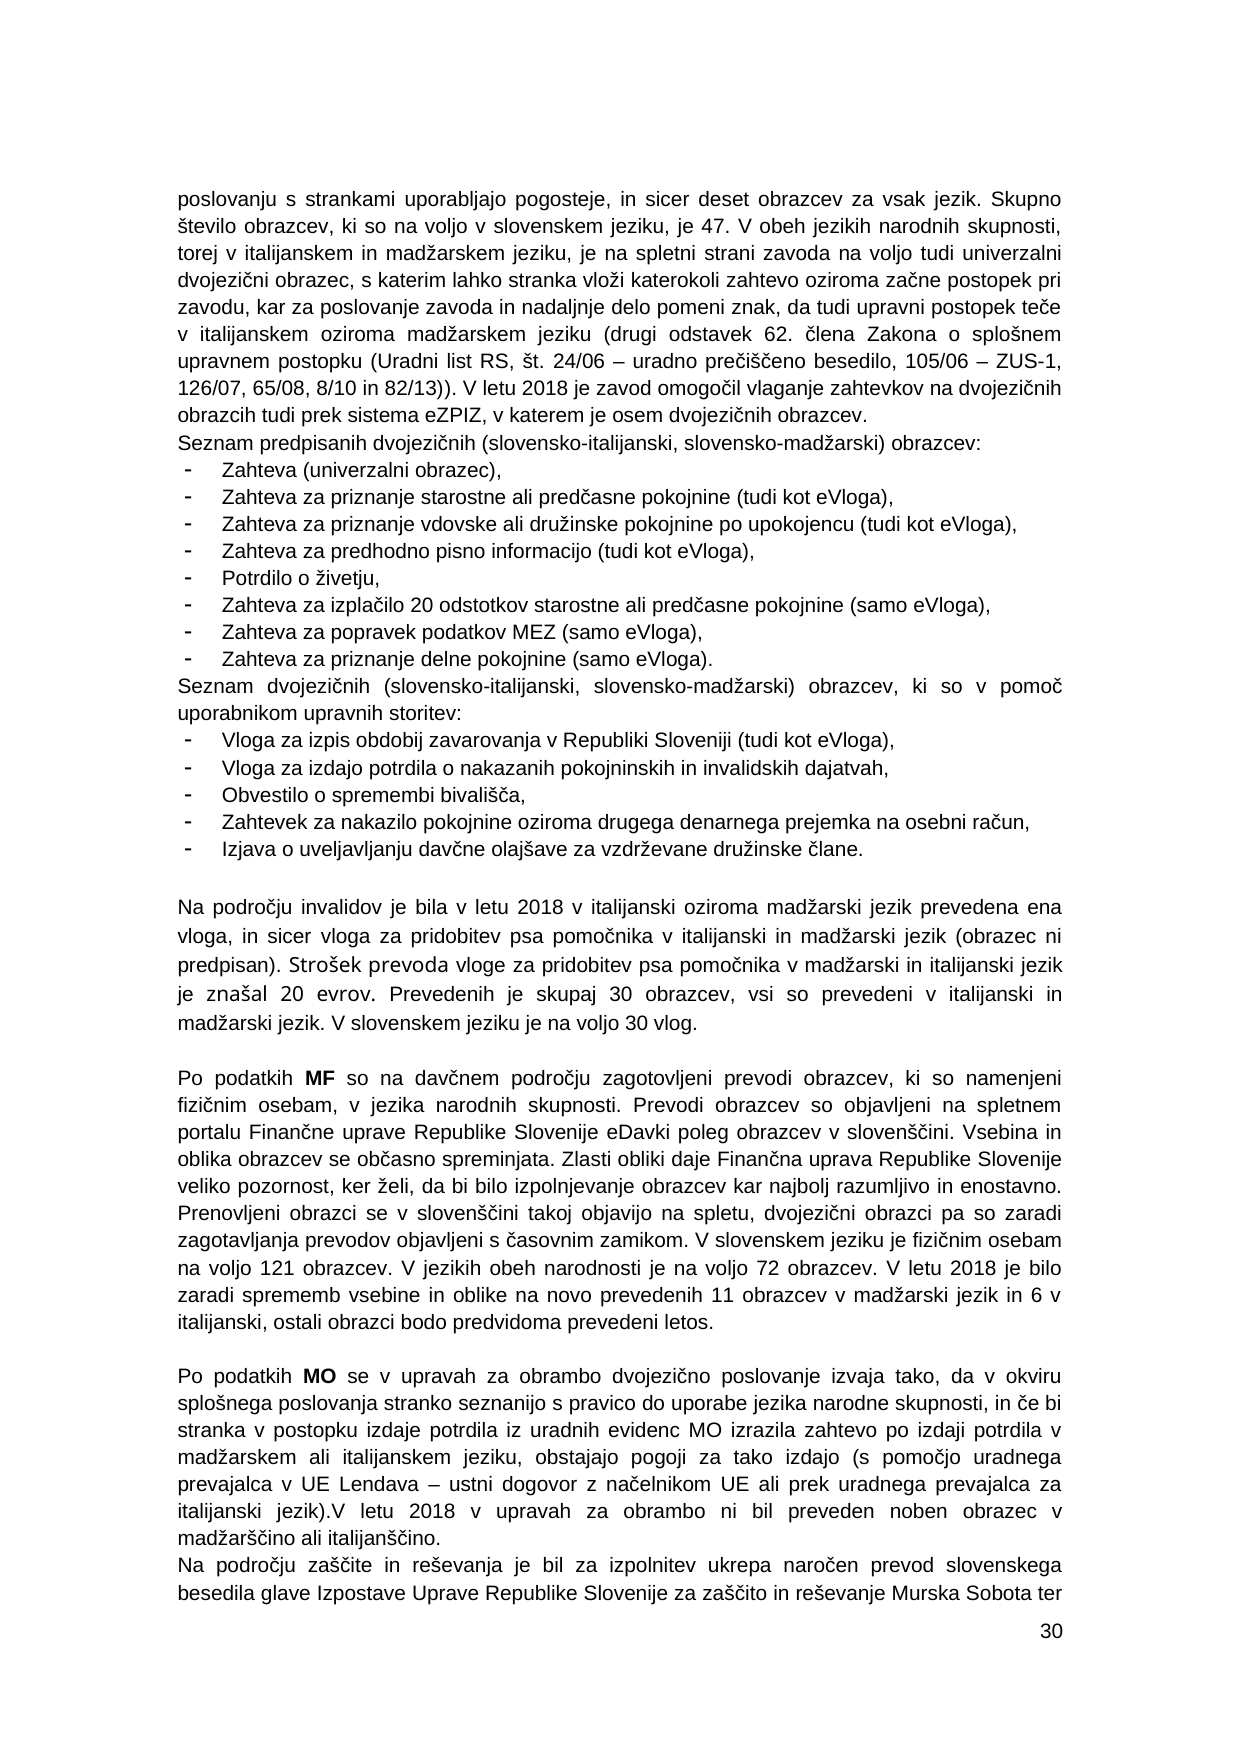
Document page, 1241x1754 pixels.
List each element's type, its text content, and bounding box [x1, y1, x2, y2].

list Potrdilo o živetju, [184, 564, 1063, 591]
list Vloga za izdajo potrdila o nakazanih pokojninskih in invalidskih dajatvah, [184, 753, 1063, 780]
list Zahteva za popravek podatkov MEZ (samo eVloga), [184, 618, 1063, 645]
list Izjava o uveljavljanju davčne olajšave za vzdrževane družinske člane. [184, 834, 1063, 862]
text Seznam dvojezičnih (slovensko-italijanski, slovensko-madžarski) obrazcev, ki so v pomoč uporabnikom upravnih storitev: [177, 672, 1063, 726]
list Zahtevek za nakazilo pokojnine oziroma drugega denarnega prejemka na osebni račun, [184, 807, 1063, 834]
list Vloga za izpis obdobij zavarovanja v Republiki Sloveniji (tudi kot eVloga), [184, 726, 1063, 753]
list Zahteva za priznanje vdovske ali družinske pokojnine po upokojencu (tudi kot eVloga), [184, 509, 1063, 537]
text Po podatkih MO se v upravah za obrambo dvojezično poslovanje izvaja tako, da v okviru splošnega poslovanja stranko seznanijo s pravico do uporabe jezika narodne skupnosti, in če bi stranka v postopku izdaje potrdila iz uradnih evidenc MO izrazila zahtevo po izdaji potrdila v madžarskem ali italijanskem jeziku, obstajajo pogoji za tako izdajo (s pomočjo uradnega prevajalca v UE Lendava – ustni dogovor z načelnikom UE ali prek uradnega prevajalca za italijanski jezik).V letu 2018 v upravah za obrambo ni bil preveden noben obrazec v madžarščino ali italijanščino. [177, 1362, 1063, 1551]
text Po podatkih MF so na davčnem področju zagotovljeni prevodi obrazcev, ki so namenjeni fizičnim osebam, v jezika narodnih skupnosti. Prevodi obrazcev so objavljeni na spletnem portalu Finančne uprave Republike Slovenije eDavki poleg obrazcev v slovenščini. Vsebina in oblika obrazcev se občasno spreminjata. Zlasti obliki daje Finančna uprava Republike Slovenije veliko pozornost, ker želi, da bi bilo izpolnjevanje obrazcev kar najbolj razumljivo in enostavno. Prenovljeni obrazci se v slovenščini takoj objavijo na spletu, dvojezični obrazci pa so zaradi zagotavljanja prevodov objavljeni s časovnim zamikom. V slovenskem jeziku je fizičnim osebam na voljo 121 obrazcev. V jezikih obeh narodnosti je na voljo 72 obrazcev. V letu 2018 je bilo zaradi sprememb vsebine in oblike na novo prevedenih 11 obrazcev v madžarski jezik in 6 v italijanski, ostali obrazci bodo predvidoma prevedeni letos. [177, 1064, 1063, 1334]
list Zahteva za priznanje starostne ali predčasne pokojnine (tudi kot eVloga), [184, 482, 1063, 509]
text Seznam predpisanih dvojezičnih (slovensko-italijanski, slovensko-madžarski) obrazcev: [177, 428, 1063, 455]
text Na področju invalidov je bila v letu 2018 v italijanski oziroma madžarski jezik prevedena ena vloga, in sicer vloga za pridobitev psa pomočnika v italijanski in madžarski jezik (obrazec ni predpisan). Strošek prevoda vloge za pridobitev psa pomočnika v madžarski in italijanski jezik je znašal 20 evrov. Prevedenih je skupaj 30 obrazcev, vsi so prevedeni v italijanski in madžarski jezik. V slovenskem jeziku je na voljo 30 vlog. [177, 891, 1063, 1037]
list Zahteva za priznanje delne pokojnine (samo eVloga). [184, 645, 1063, 672]
list Zahteva (univerzalni obrazec), [184, 455, 1063, 482]
list Obvestilo o spremembi bivališča, [184, 780, 1063, 807]
list Zahteva za izplačilo 20 odstotkov starostne ali predčasne pokojnine (samo eVloga), [184, 591, 1063, 618]
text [177, 184, 1063, 428]
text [177, 1551, 1063, 1605]
list Zahteva za predhodno pisno informacijo (tudi kot eVloga), [184, 537, 1063, 564]
